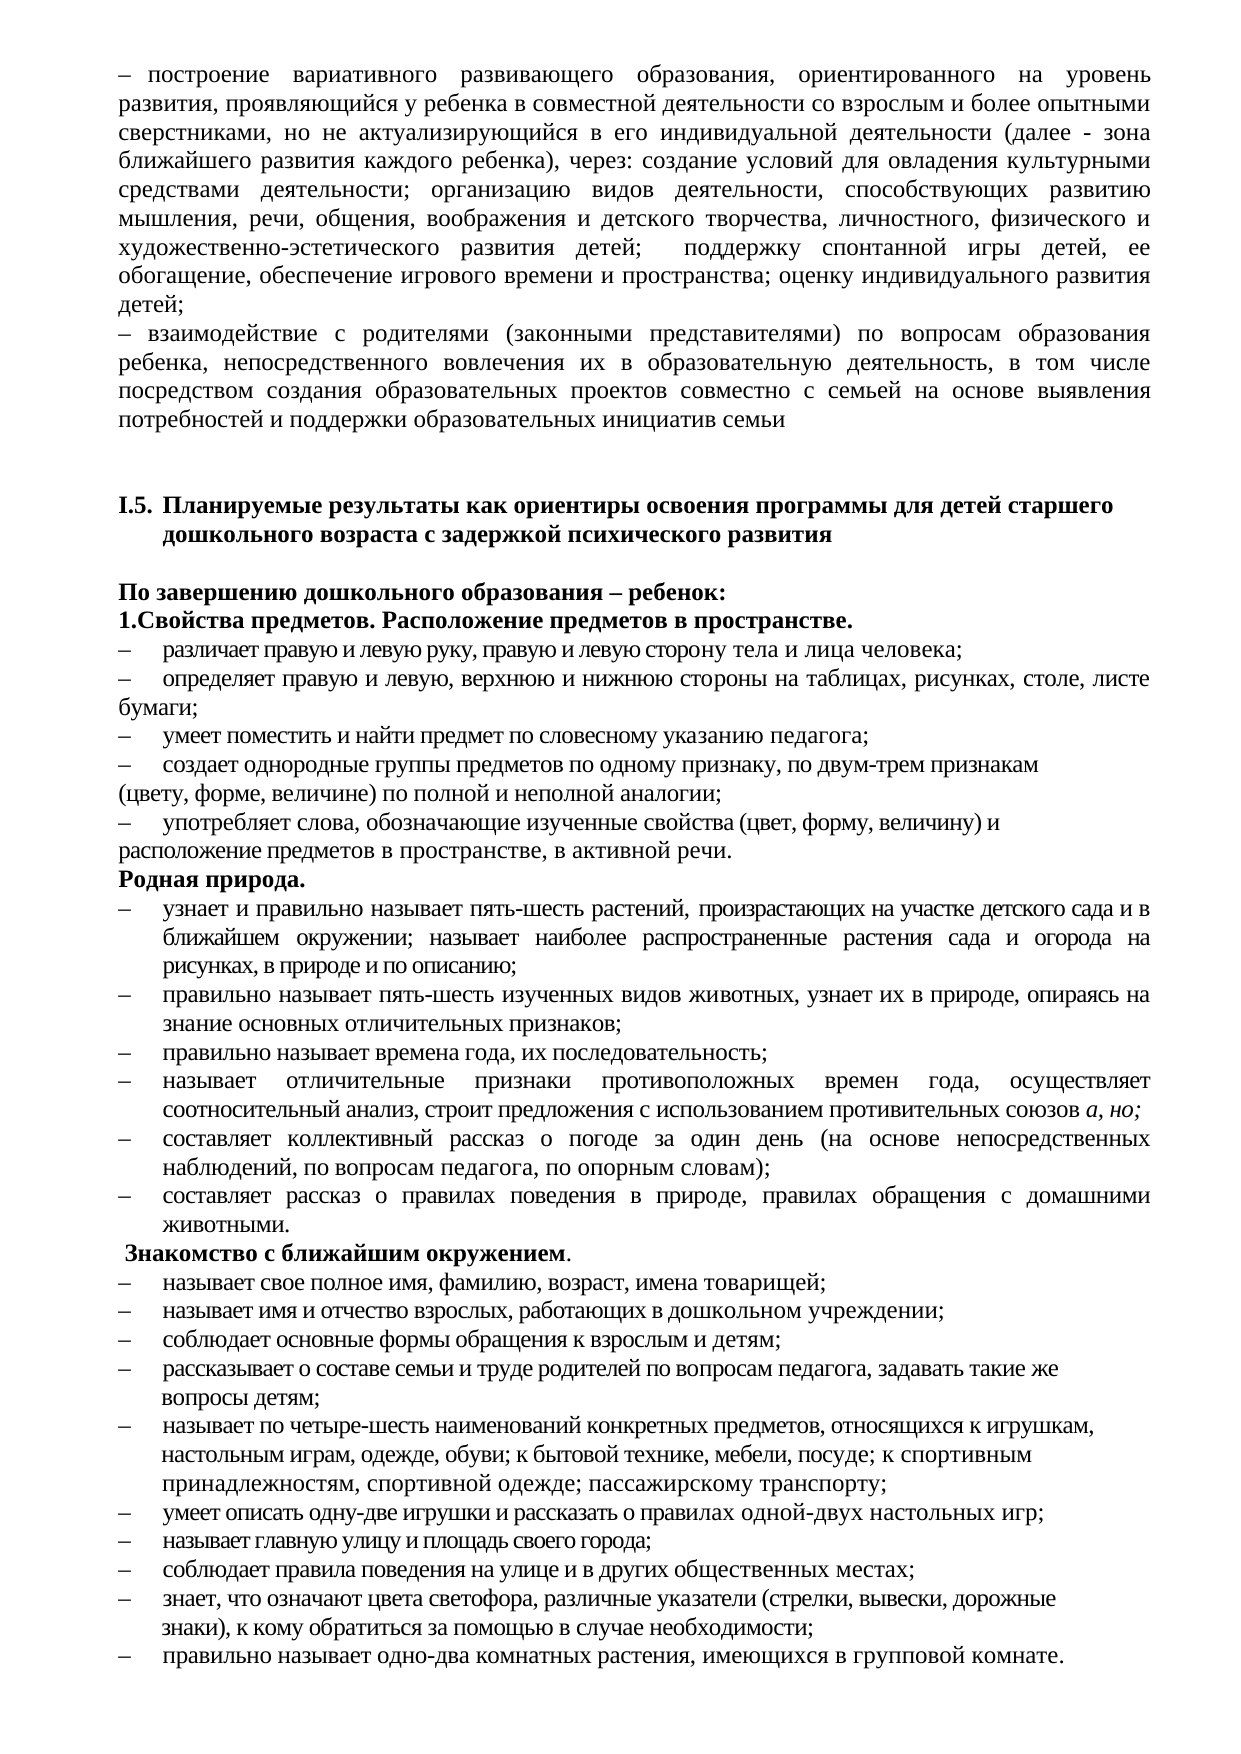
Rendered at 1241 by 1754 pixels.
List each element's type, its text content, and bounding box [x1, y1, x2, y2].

list называет по четыре-шесть наименований конкретных предметов, относящихся к игрушкам, [118, 1410, 1147, 1439]
text вопросы детям; [156, 1382, 1147, 1410]
text настольным играм, одежде, обуви; к бытовой технике, мебели, посуде; к спортивным [156, 1439, 1147, 1468]
list называет отличительные признаки противоположных времен года, осуществляет соотносительный анализ, строит предложения с использованием противительных союзов а, но; [118, 1065, 1151, 1123]
list Родная природа. [118, 864, 1150, 893]
list составляет рассказ о правилах поведения в природе, правилах обращения с домашними животными. [118, 1180, 1151, 1238]
list построение вариативного развивающего образования, ориентированного на уровень развития, проявляющийся у ребенка в совместной деятельности со взрослым и более опытными сверстниками, но не актуализирующийся в его индивидуальной деятельности (далее - зона ближайшего развития каждого ребенка), через: создание условий для овладения культурными средствами деятельности; организацию видов деятельности, способствующих развитию мышления, речи, общения, воображения и детского творчества, личностного, физического и художественно-эстетического развития детей; поддержку спонтанной игры детей, ее обогащение, обеспечение игрового времени и пространства; оценку индивидуального развития детей; [118, 59, 1152, 318]
list называет свое полное имя, фамилию, возраст, имена товарищей; [118, 1267, 1147, 1295]
list рассказывает о составе семьи и труде родителей по вопросам педагога, задавать такие же [118, 1353, 1147, 1382]
list знает, что означают цвета светофора, различные указатели (стрелки, вывески, дорожные [118, 1583, 1147, 1612]
list узнает и правильно называет пять-шесть растений, произрастающих на участке детского сада и в ближайшем окружении; называет наиболее распространенные растения сада и огорода на рисунках, в природе и по описанию; [118, 893, 1151, 979]
list различает правую и левую руку, правую и левую сторону тела и лица человека; [118, 634, 1150, 663]
list правильно называет времена года, их последовательность; [118, 1037, 1151, 1065]
text 1.Свойства предметов. Расположение предметов в пространстве. [118, 605, 1152, 634]
text принадлежностям, спортивной одежде; пассажирскому транспорту; [156, 1468, 1147, 1497]
list правильно называет пять-шесть изученных видов животных, узнает их в природе, опираясь на знание основных отличительных признаков; [118, 979, 1151, 1037]
list соблюдает правила поведения на улице и в других общественных местах; [118, 1554, 1147, 1583]
list умеет описать одну-две игрушки и рассказать о правилах одной-двух настольных игр; [118, 1497, 1147, 1525]
list создает однородные группы предметов по одному признаку, по двум-трем признакам [118, 749, 1150, 778]
text По завершению дошкольного образования – ребенок: [118, 577, 1152, 605]
list умеет поместить и найти предмет по словесному указанию педагога; [118, 720, 1150, 749]
list правильно называет одно-два комнатных растения, имеющихся в групповой комнате. [118, 1640, 1147, 1669]
list определяет правую и левую, верхнюю и нижнюю стороны на таблицах, рисунках, столе, листе бумаги; [118, 663, 1150, 720]
list взаимодействие с родителями (законными представителями) по вопросам образования ребенка, непосредственного вовлечения их в образовательную деятельность, в том числе посредством создания образовательных проектов совместно с семьей на основе выявления потребностей и поддержки образовательных инициатив семьи [118, 318, 1152, 433]
list употребляет слова, обозначающие изученные свойства (цвет, форму, величину) и [118, 807, 1150, 835]
text Знакомство с ближайшим окружением. [118, 1238, 1152, 1267]
list (цвету, форме, величине) по полной и неполной аналогии; [118, 778, 1150, 807]
list соблюдает основные формы обращения к взрослым и детям; [118, 1324, 1147, 1353]
list называет имя и отчество взрослых, работающих в дошкольном учреждении; [118, 1295, 1147, 1324]
text знаки), к кому обратиться за помощью в случае необходимости; [156, 1612, 1147, 1640]
list расположение предметов в пространстве, в активной речи. [118, 835, 1150, 864]
list составляет коллективный рассказ о погоде за один день (на основе непосредственных наблюдений, по вопросам педагога, по опорным словам); [118, 1123, 1151, 1180]
list называет главную улицу и площадь своего города; [118, 1525, 1147, 1554]
list Планируемые результаты как ориентиры освоения программы для детей старшего дошкольного возраста с задержкой психического развития [118, 490, 1152, 548]
